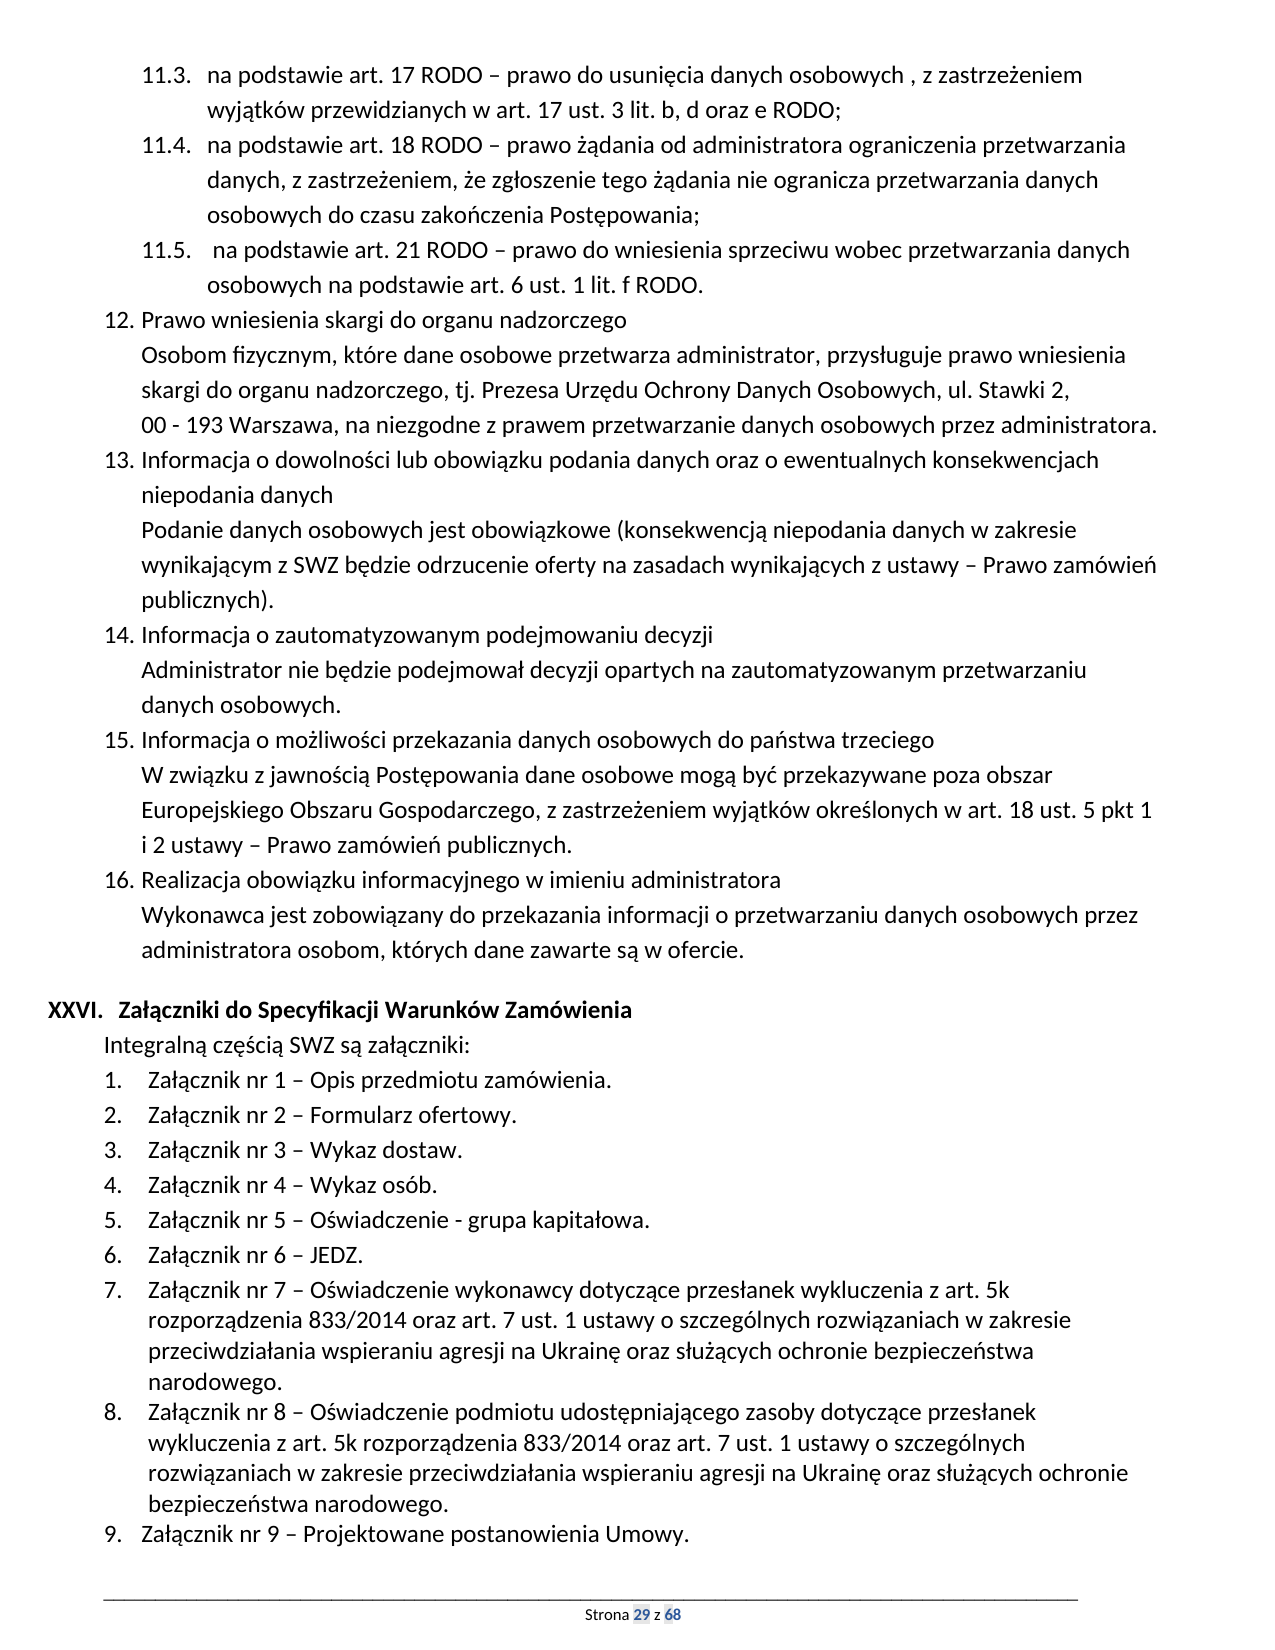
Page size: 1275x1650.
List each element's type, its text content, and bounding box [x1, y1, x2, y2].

list Załącznik nr 8 – Oświadczenie podmiotu udostępniającego zasoby dotyczące przesłanek wykluczenia z art. 5k rozporządzenia 833/2014 oraz art. 7 ust. 1 ustawy o szczególnych rozwiązaniach w zakresie przeciwdziałania wspieraniu agresji na Ukrainę oraz służących ochronie bezpieczeństwa narodowego. [103, 1396, 1162, 1518]
list Załącznik nr 7 – Oświadczenie wykonawcy dotyczące przesłanek wykluczenia z art. 5k rozporządzenia 833/2014 oraz art. 7 ust. 1 ustawy o szczególnych rozwiązaniach w zakresie przeciwdziałania wspieraniu agresji na Ukrainę oraz służących ochronie bezpieczeństwa narodowego. [103, 1274, 1162, 1396]
list Załącznik nr 6 – JEDZ. [103, 1239, 1162, 1270]
list Informacja o dowolności lub obowiązku podania danych oraz o ewentualnych konsekwencjach niepodania danych [103, 444, 1162, 510]
list Informacja o zautomatyzowanym podejmowaniu decyzji [103, 619, 1162, 650]
list Realizacja obowiązku informacyjnego w imieniu administratora [103, 864, 1162, 895]
list Załącznik nr 2 – Formularz ofertowy. [103, 1099, 1162, 1130]
list na podstawie art. 17 RODO – prawo do usunięcia danych osobowych , z zastrzeżeniem wyjątków przewidzianych w art. 17 ust. 3 lit. b, d oraz e RODO; [141, 59, 1162, 125]
list Prawo wniesienia skargi do organu nadzorczego [103, 304, 1162, 335]
list Załącznik nr 5 – Oświadczenie - grupa kapitałowa. [103, 1204, 1162, 1235]
list Załącznik nr 9 – Projektowane postanowienia Umowy. [103, 1518, 1162, 1549]
list Informacja o możliwości przekazania danych osobowych do państwa trzeciego [103, 724, 1162, 755]
list Załącznik nr 1 – Opis przedmiotu zamówienia. [103, 1064, 1162, 1095]
subtitle Załączniki do Specyfikacji Warunków Zamówienia [103, 994, 1162, 1025]
text Podanie danych osobowych jest obowiązkowe (konsekwencją niepodania danych w zakresie wynikającym z SWZ będzie odrzucenie oferty na zasadach wynikających z ustawy – Prawo zamówień publicznych). [141, 514, 1162, 615]
text Osobom fizycznym, które dane osobowe przetwarza administrator, przysługuje prawo wniesienia skargi do organu nadzorczego, tj. Prezesa Urzędu Ochrony Danych Osobowych, ul. Stawki 2, 00 - 193 Warszawa, na niezgodne z prawem przetwarzanie danych osobowych przez administratora. [141, 339, 1162, 440]
text Wykonawca jest zobowiązany do przekazania informacji o przetwarzaniu danych osobowych przez administratora osobom, których dane zawarte są w ofercie. [141, 899, 1162, 965]
list Załącznik nr 3 – Wykaz dostaw. [103, 1134, 1162, 1165]
list na podstawie art. 21 RODO – prawo do wniesienia sprzeciwu wobec przetwarzania danych osobowych na podstawie art. 6 ust. 1 lit. f RODO. [141, 234, 1162, 300]
list Załącznik nr 4 – Wykaz osób. [103, 1169, 1162, 1200]
list na podstawie art. 18 RODO – prawo żądania od administratora ograniczenia przetwarzania danych, z zastrzeżeniem, że zgłoszenie tego żądania nie ogranicza przetwarzania danych osobowych do czasu zakończenia Postępowania; [141, 129, 1162, 230]
text Administrator nie będzie podejmował decyzji opartych na zautomatyzowanym przetwarzaniu danych osobowych. [141, 654, 1162, 720]
text W związku z jawnością Postępowania dane osobowe mogą być przekazywane poza obszar Europejskiego Obszaru Gospodarczego, z zastrzeżeniem wyjątków określonych w art. 18 ust. 5 pkt 1 i 2 ustawy – Prawo zamówień publicznych. [141, 759, 1162, 860]
text Integralną częścią SWZ są załączniki: [103, 1029, 1162, 1060]
